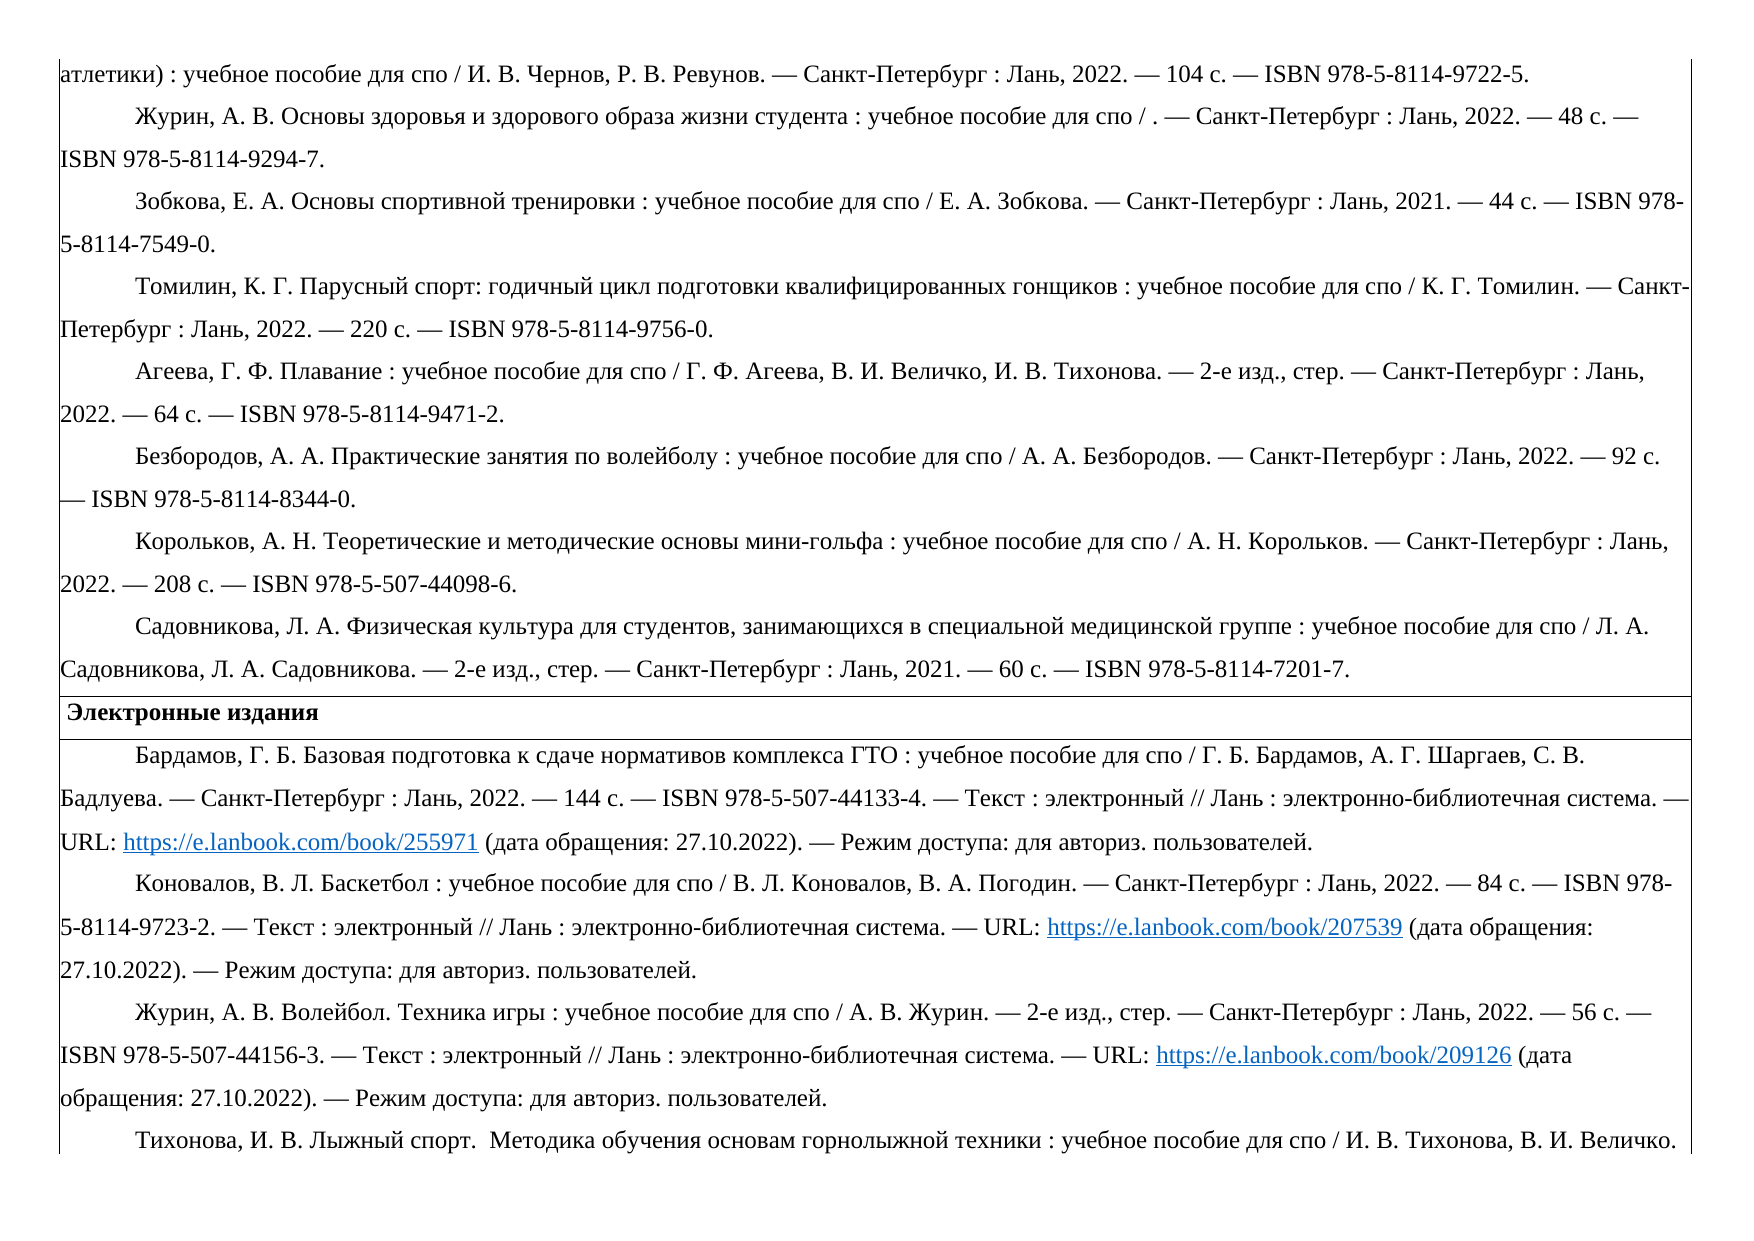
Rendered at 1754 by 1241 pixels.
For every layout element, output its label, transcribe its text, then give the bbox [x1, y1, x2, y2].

table_cell Корольков, А. Н. Теоретические и методические основы мини-гольфа : учебное пособие для спо / А. Н. Корольков. — Санкт-Петербург : Лань, 2022. — 208 с. — ISBN 978-5-507-44098-6. [60, 526, 1691, 611]
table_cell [60, 1125, 1691, 1153]
table_cell Журин, А. В. Основы здоровья и здорового образа жизни студента : учебное пособие для спо / . — Санкт-Петербург : Лань, 2022. — 48 с. — ISBN 978-5-8114-9294-7. [60, 101, 1691, 186]
table_cell Коновалов, В. Л. Баскетбол : учебное пособие для спо / В. Л. Коновалов, В. А. Погодин. — Санкт-Петербург : Лань, 2022. — 84 с. — ISBN 978-5-8114-9723-2. — Текст : электронный // Лань : электронно-библиотечная система. — URL: https://e.lanbook.com/book/207539 (дата обращения: 27.10.2022). — Режим доступа: для авториз. пользователей. [60, 869, 1691, 997]
table_cell Журин, А. В. Волейбол. Техника игры : учебное пособие для спо / А. В. Журин. — 2-е изд., стер. — Санкт-Петербург : Лань, 2022. — 56 с. — ISBN 978-5-507-44156-3. — Текст : электронный // Лань : электронно-библиотечная система. — URL: https://e.lanbook.com/book/209126 (дата обращения: 27.10.2022). — Режим доступа: для авториз. пользователей. [60, 997, 1691, 1125]
table_cell Садовникова, Л. А. Физическая культура для студентов, занимающихся в специальной медицинской группе : учебное пособие для спо / Л. А. Садовникова, Л. А. Садовникова. — 2-е изд., стер. — Санкт-Петербург : Лань, 2021. — 60 с. — ISBN 978-5-8114-7201-7. [60, 611, 1691, 696]
table_cell Бардамов, Г. Б. Базовая подготовка к сдаче нормативов комплекса ГТО : учебное пособие для спо / Г. Б. Бардамов, А. Г. Шаргаев, С. В. Бадлуева. — Санкт-Петербург : Лань, 2022. — 144 с. — ISBN 978-5-507-44133-4. — Текст : электронный // Лань : электронно-библиотечная система. — URL: https://e.lanbook.com/book/255971 (дата обращения: 27.10.2022). — Режим доступа: для авториз. пользователей. [60, 740, 1691, 868]
table_cell Агеева, Г. Ф. Плавание : учебное пособие для спо / Г. Ф. Агеева, В. И. Величко, И. В. Тихонова. — 2-е изд., стер. — Санкт-Петербург : Лань, 2022. — 64 с. — ISBN 978-5-8114-9471-2. [60, 356, 1691, 441]
table_cell Электронные издания [60, 697, 1691, 739]
table_cell Томилин, К. Г. Парусный спорт: годичный цикл подготовки квалифицированных гонщиков : учебное пособие для спо / К. Г. Томилин. — Санкт-Петербург : Лань, 2022. — 220 с. — ISBN 978-5-8114-9756-0. [60, 271, 1691, 356]
table_cell Зобкова, Е. А. Основы спортивной тренировки : учебное пособие для спо / Е. А. Зобкова. — Санкт-Петербург : Лань, 2021. — 44 с. — ISBN 978-5-8114-7549-0. [60, 186, 1691, 271]
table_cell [60, 59, 1691, 101]
table_cell Безбородов, А. А. Практические занятия по волейболу : учебное пособие для спо / А. А. Безбородов. — Санкт-Петербург : Лань, 2022. — 92 с. — ISBN 978-5-8114-8344-0. [60, 441, 1691, 526]
